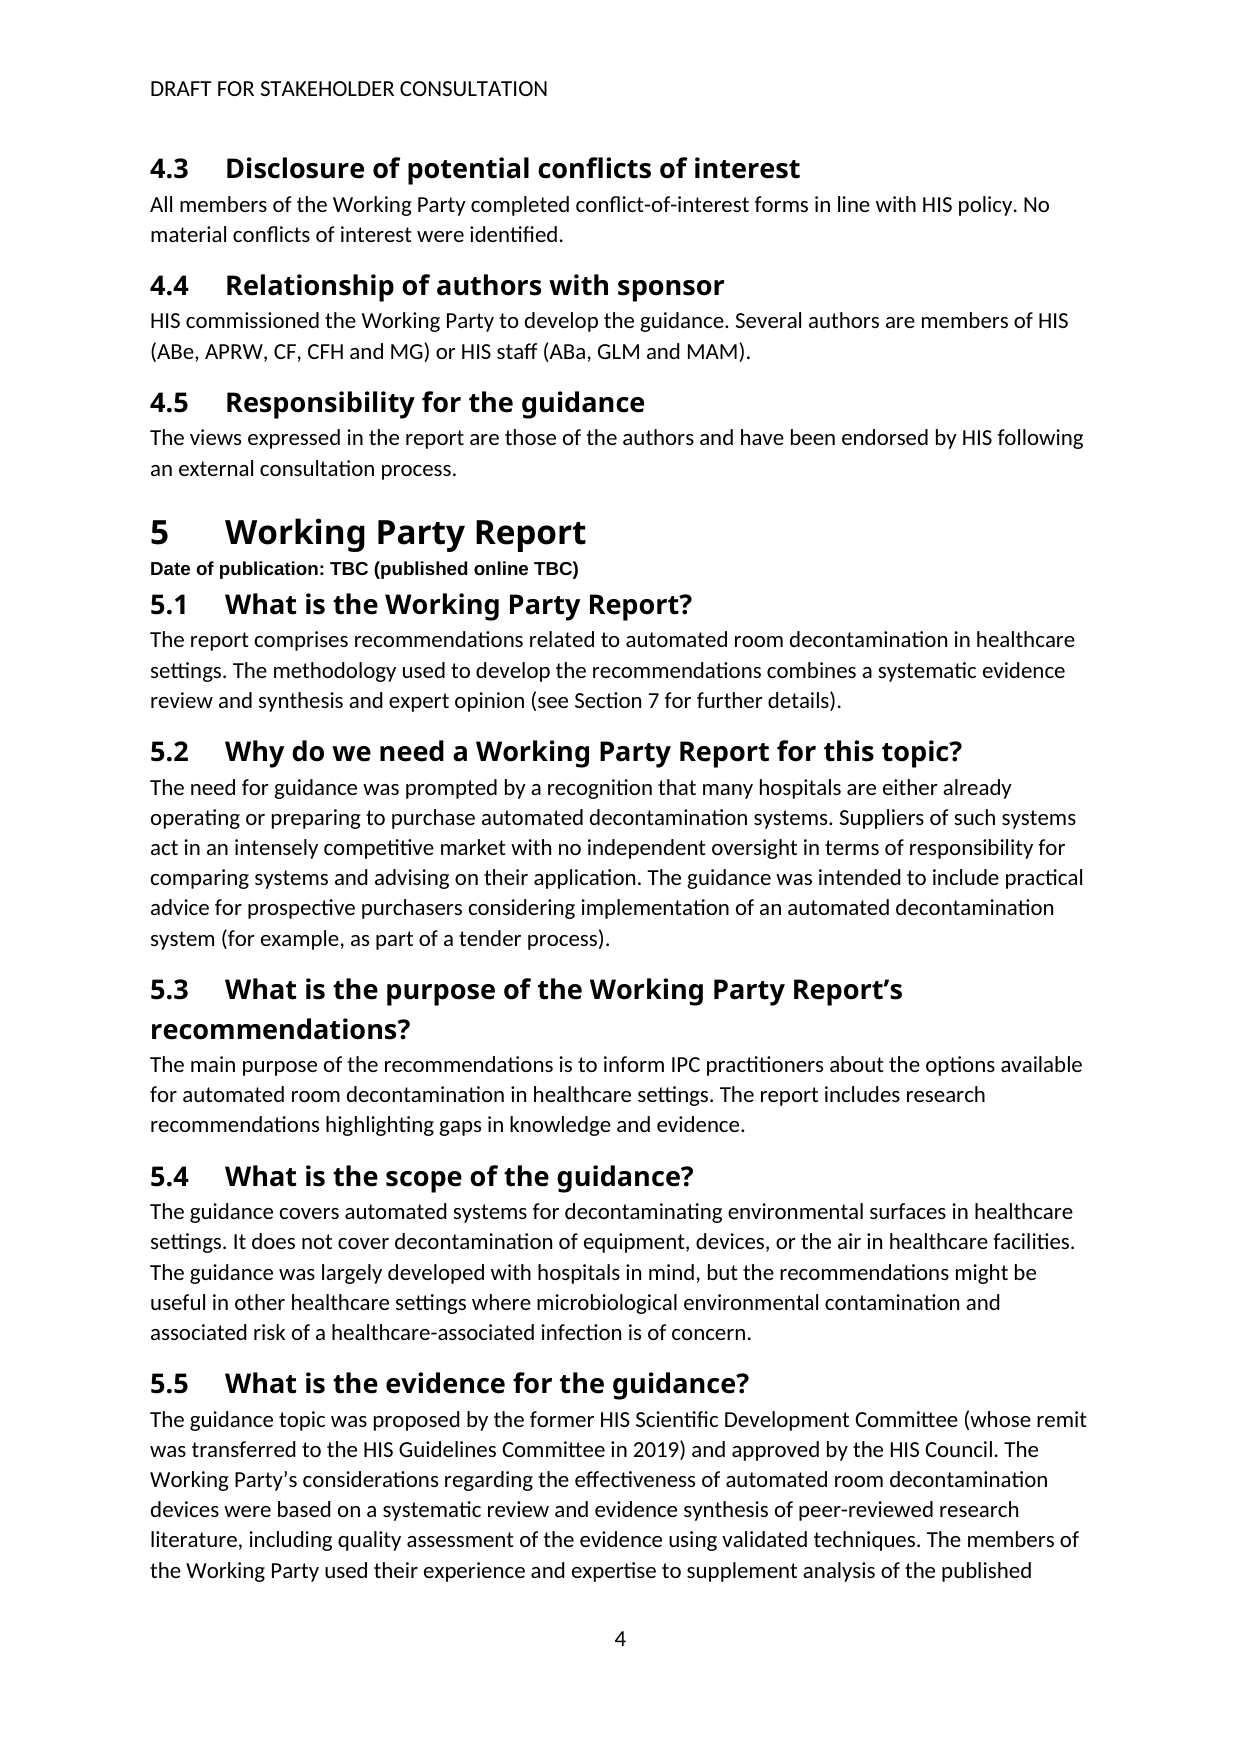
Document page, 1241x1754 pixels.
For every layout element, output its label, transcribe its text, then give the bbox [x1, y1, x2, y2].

text HIS commissioned the Working Party to develop the guidance. Several authors are members of HIS (ABe, APRW, CF, CFH and MG) or HIS staff (ABa, GLM and MAM). [150, 307, 1090, 365]
subtitle 5.1 What is the Working Party Report? [150, 586, 1090, 623]
text All members of the Working Party completed conflict-of-interest forms in line with HIS policy. No material conflicts of interest were identified. [150, 190, 1090, 248]
text The report comprises recommendations related to automated room decontamination in healthcare settings. The methodology used to develop the recommendations combines a systematic evidence review and synthesis and expert opinion (see Section 7 for further details). [150, 626, 1090, 714]
subtitle 5.2 Why do we need a Working Party Report for this topic? [150, 733, 1090, 770]
text The guidance covers automated systems for decontaminating environmental surfaces in healthcare settings. It does not cover decontamination of equipment, devices, or the air in healthcare facilities. The guidance was largely developed with hospitals in mind, but the recommendations might be useful in other healthcare settings where microbiological environmental contamination and associated risk of a healthcare-associated infection is of concern. [150, 1197, 1090, 1346]
subtitle 4.3 Disclosure of potential conflicts of interest [150, 150, 1090, 187]
subtitle 5.4 What is the scope of the guidance? [150, 1157, 1090, 1194]
subtitle 4.4 Relationship of authors with sponsor [150, 267, 1090, 304]
subtitle 5 Working Party Report [150, 509, 1090, 554]
title Date of publication: TBC (published online TBC) [150, 558, 1090, 579]
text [150, 1405, 1090, 1584]
text The main purpose of the recommendations is to inform IPC practitioners about the options available for automated room decontamination in healthcare settings. The report includes research recommendations highlighting gaps in knowledge and evidence. [150, 1050, 1090, 1138]
subtitle 5.5 What is the evidence for the guidance? [150, 1365, 1090, 1402]
text The need for guidance was prompted by a recognition that many hospitals are either already operating or preparing to purchase automated decontamination systems. Suppliers of such systems act in an intensely competitive market with no independent oversight in terms of responsibility for comparing systems and advising on their application. The guidance was intended to include practical advice for prospective purchasers considering implementation of an automated decontamination system (for example, as part of a tender process). [150, 773, 1090, 952]
subtitle 4.5 Responsibility for the guidance [150, 384, 1090, 421]
text The views expressed in the report are those of the authors and have been endorsed by HIS following an external consultation process. [150, 423, 1090, 482]
subtitle 5.3 What is the purpose of the Working Party Report’s recommendations? [150, 971, 1090, 1047]
